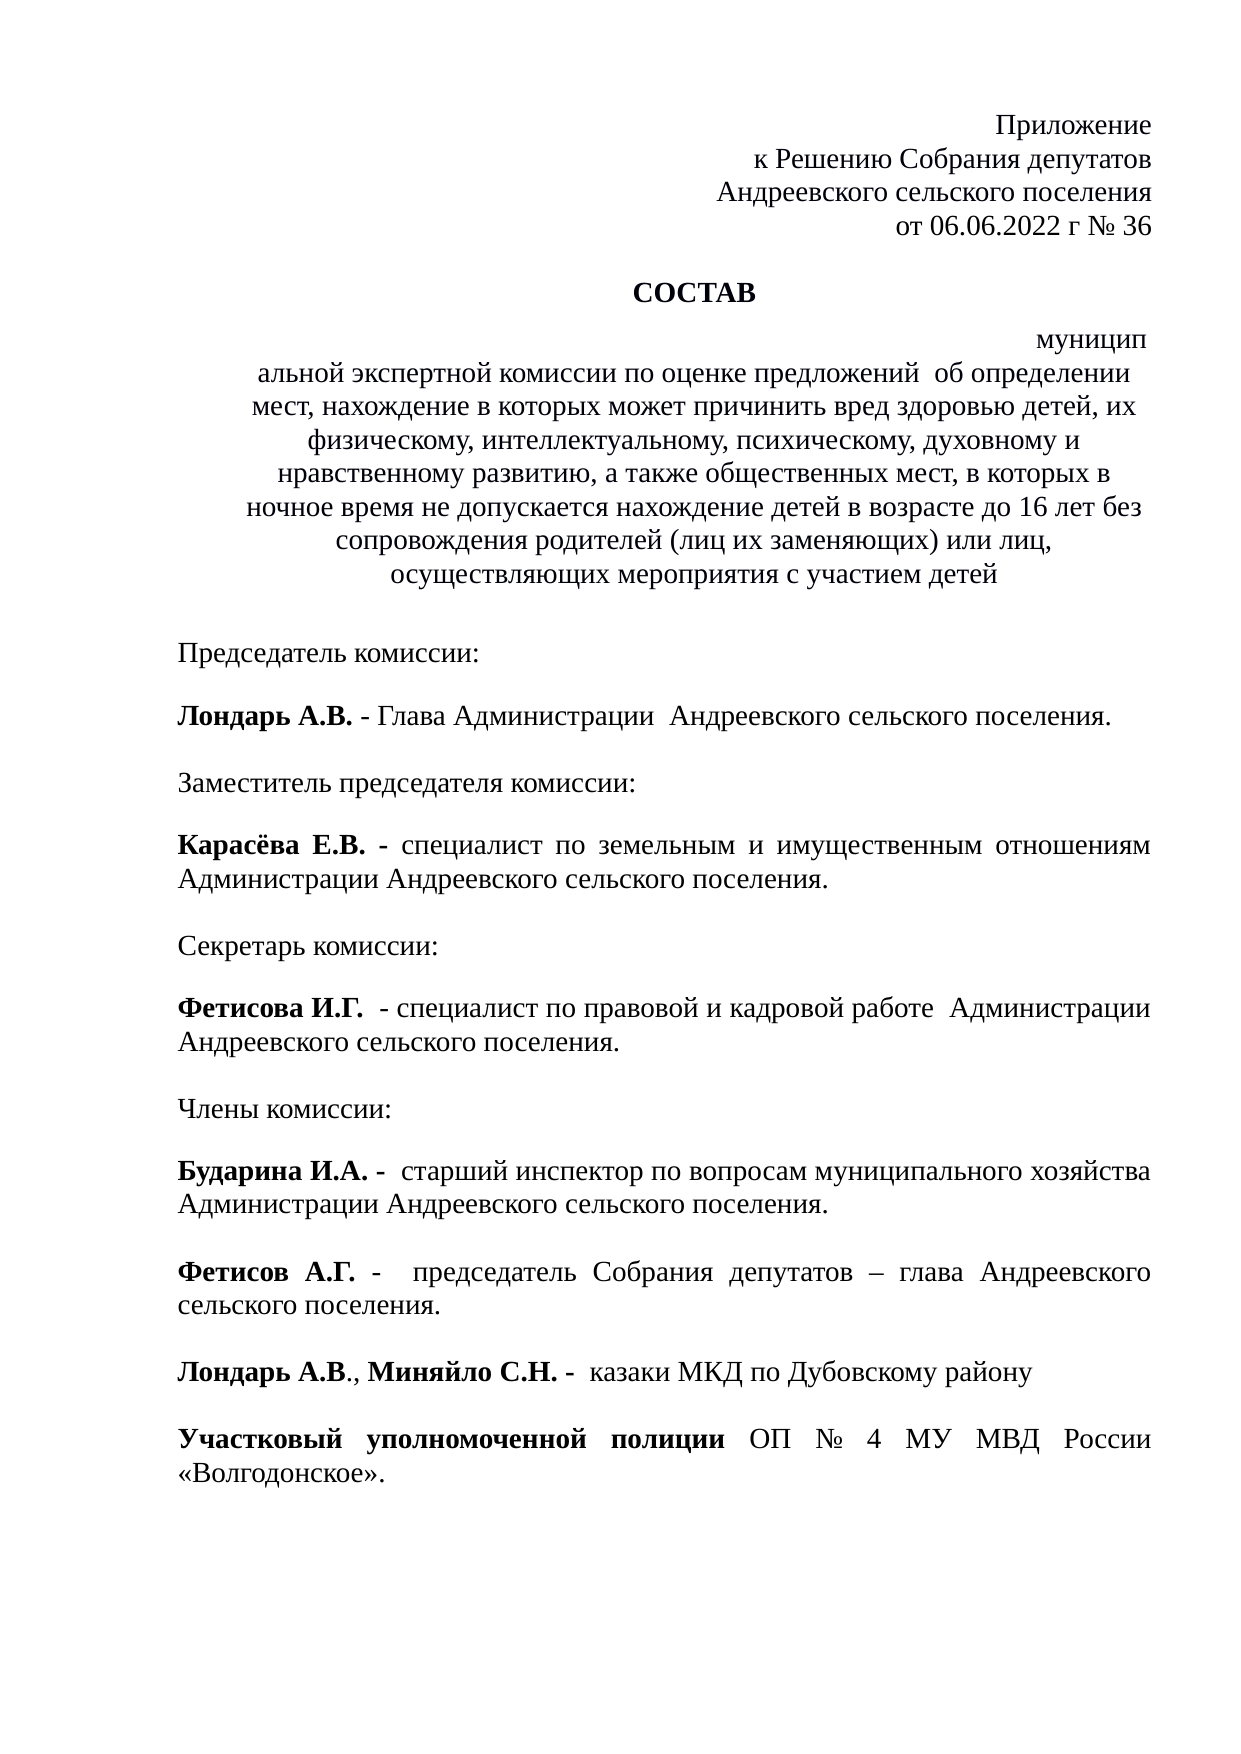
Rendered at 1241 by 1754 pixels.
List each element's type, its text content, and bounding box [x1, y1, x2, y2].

title от 06.06.2022 г № 36 [177, 208, 1152, 242]
text Фетисов А.Г. - председатель Собрания депутатов – глава Андреевского сельского поселения. [177, 1254, 1152, 1321]
title Приложение [177, 107, 1152, 141]
text Карасёва Е.В. - специалист по земельным и имущественным отношениям Администрации Андреевского сельского поселения. [177, 827, 1152, 894]
text Бударина И.А. - старший инспектор по вопросам муниципального хозяйства Администрации Андреевского сельского поселения. [177, 1153, 1152, 1220]
text Заместитель председателя комиссии: [177, 765, 1152, 798]
title к Решению Собрания депутатов [177, 141, 1152, 174]
text Фетисова И.Г. - специалист по правовой и кадровой работе Администрации Андреевского сельского поселения. [177, 990, 1152, 1057]
text Лондарь А.В., Миняйло С.Н. - казаки МКД по Дубовскому району [177, 1354, 1152, 1388]
text Секретарь комиссии: [177, 928, 1152, 961]
title Андреевского сельского поселения [177, 174, 1152, 208]
text Члены комиссии: [177, 1091, 1152, 1124]
text муниципальной экспертной комиссии по оценке предложений об определении мест, нахождение в которых может причинить вред здоровью детей, их физическому, интеллектуальному, психическому, духовному и нравственному развитию, а также общественных мест, в которых в ночное время не допускается нахождение детей в возрасте до 16 лет без сопровождения родителей (лиц их заменяющих) или лиц, осуществляющих мероприятия с участием детей [236, 321, 1152, 589]
text СОСТАВ [236, 275, 1152, 309]
text Председатель комиссии: [177, 636, 1152, 669]
text Участковый уполномоченной полиции ОП № 4 МУ МВД России «Волгодонское». [177, 1421, 1152, 1488]
text Лондарь А.В. - Глава Администрации Андреевского сельского поселения. [177, 698, 1152, 731]
